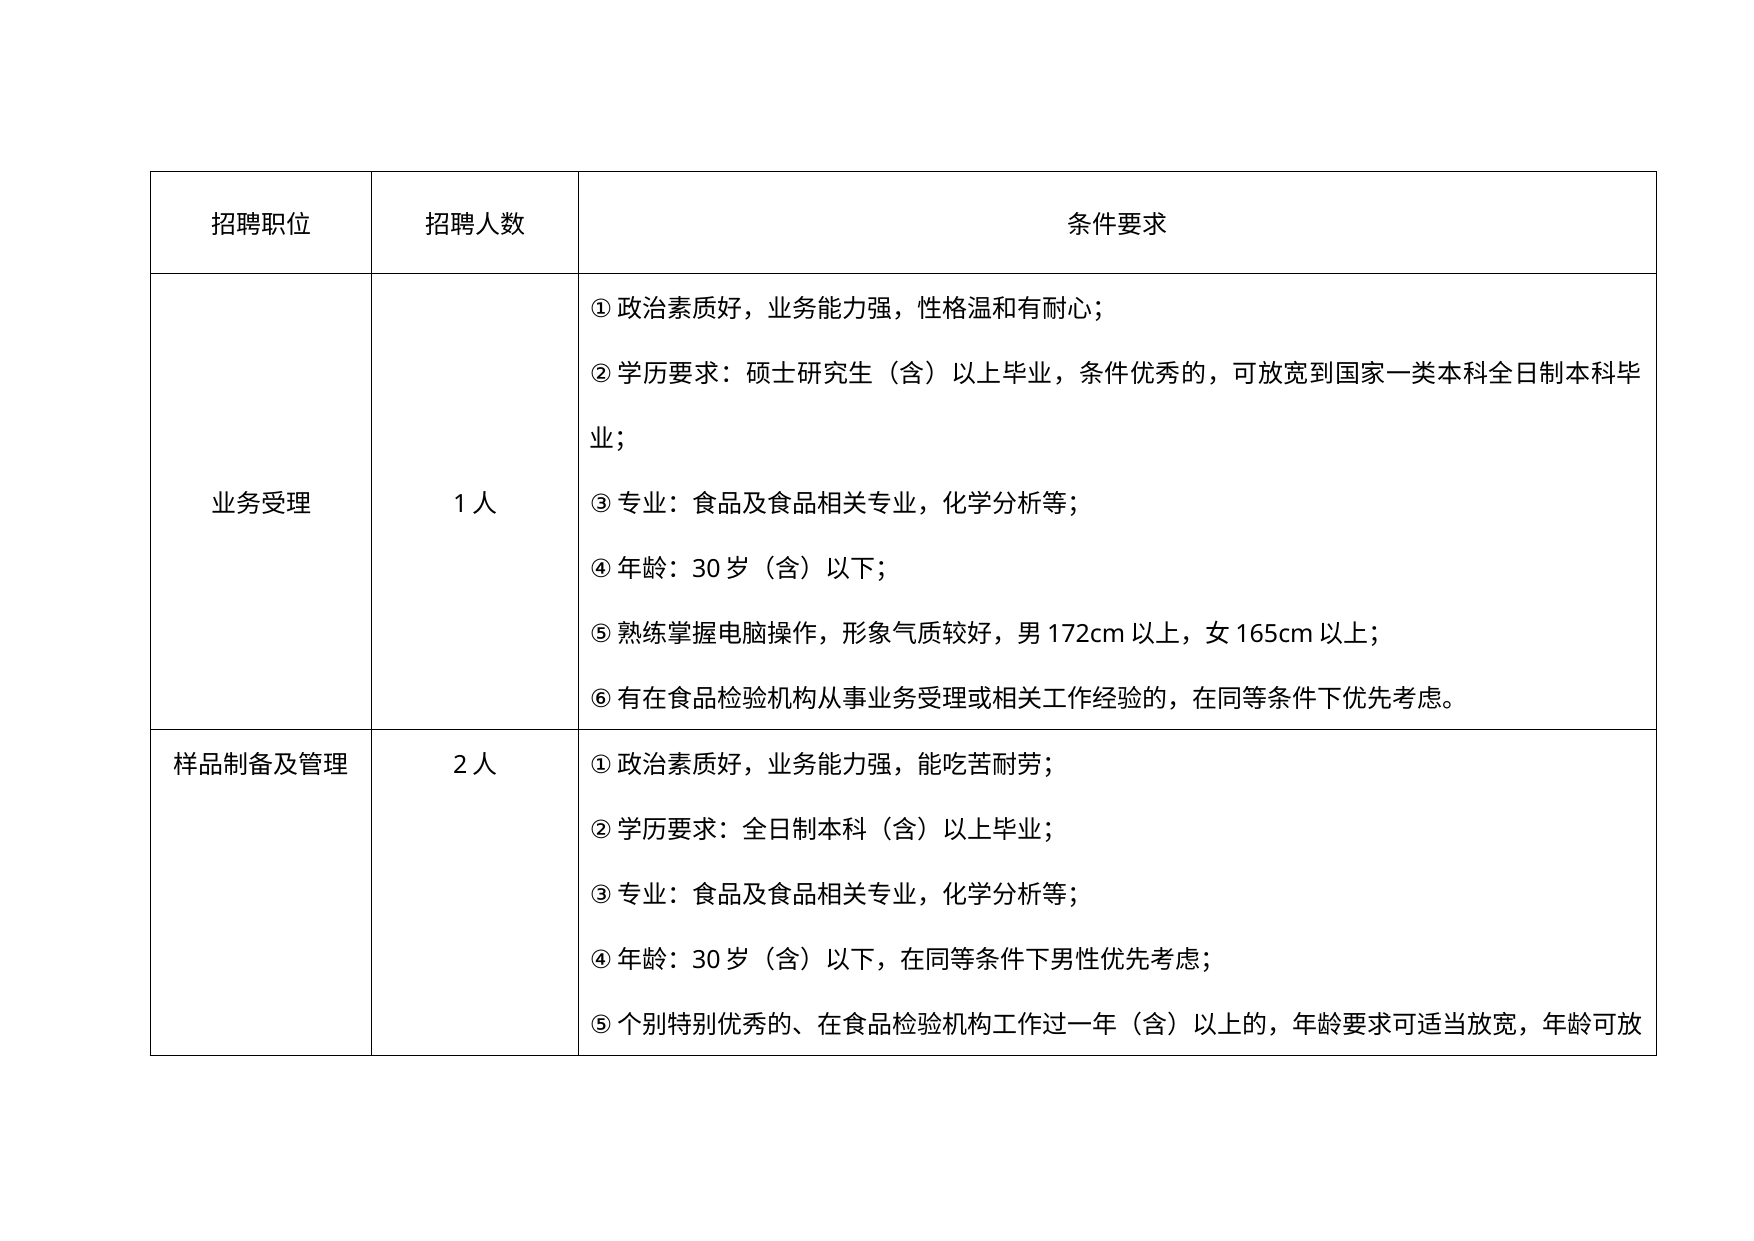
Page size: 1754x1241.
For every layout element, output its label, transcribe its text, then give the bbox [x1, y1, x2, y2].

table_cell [579, 730, 1656, 1055]
table_header 招聘职位 [151, 172, 371, 273]
table_header 条件要求 [579, 172, 1656, 273]
table_header 招聘人数 [372, 172, 578, 273]
table_cell 2人 [372, 730, 578, 1055]
table_cell 业务受理 [151, 274, 371, 729]
table_cell 1人 [372, 274, 578, 729]
table_cell ①政治素质好，业务能力强，性格温和有耐心； ②学历要求：硕士研究生（含）以上毕业，条件优秀的，可放宽到国家一类本科全日制本科毕业； ③专业：食品及食品相关专业，化学分析等； ④年龄：30岁（含）以下； ⑤熟练掌握电脑操作，形象气质较好，男172cm以上，女165cm以上； ⑥有在食品检验机构从事业务受理或相关工作经验的，在同等条件下优先考虑。 [579, 274, 1656, 729]
table_cell 样品制备及管理 [151, 730, 371, 1055]
